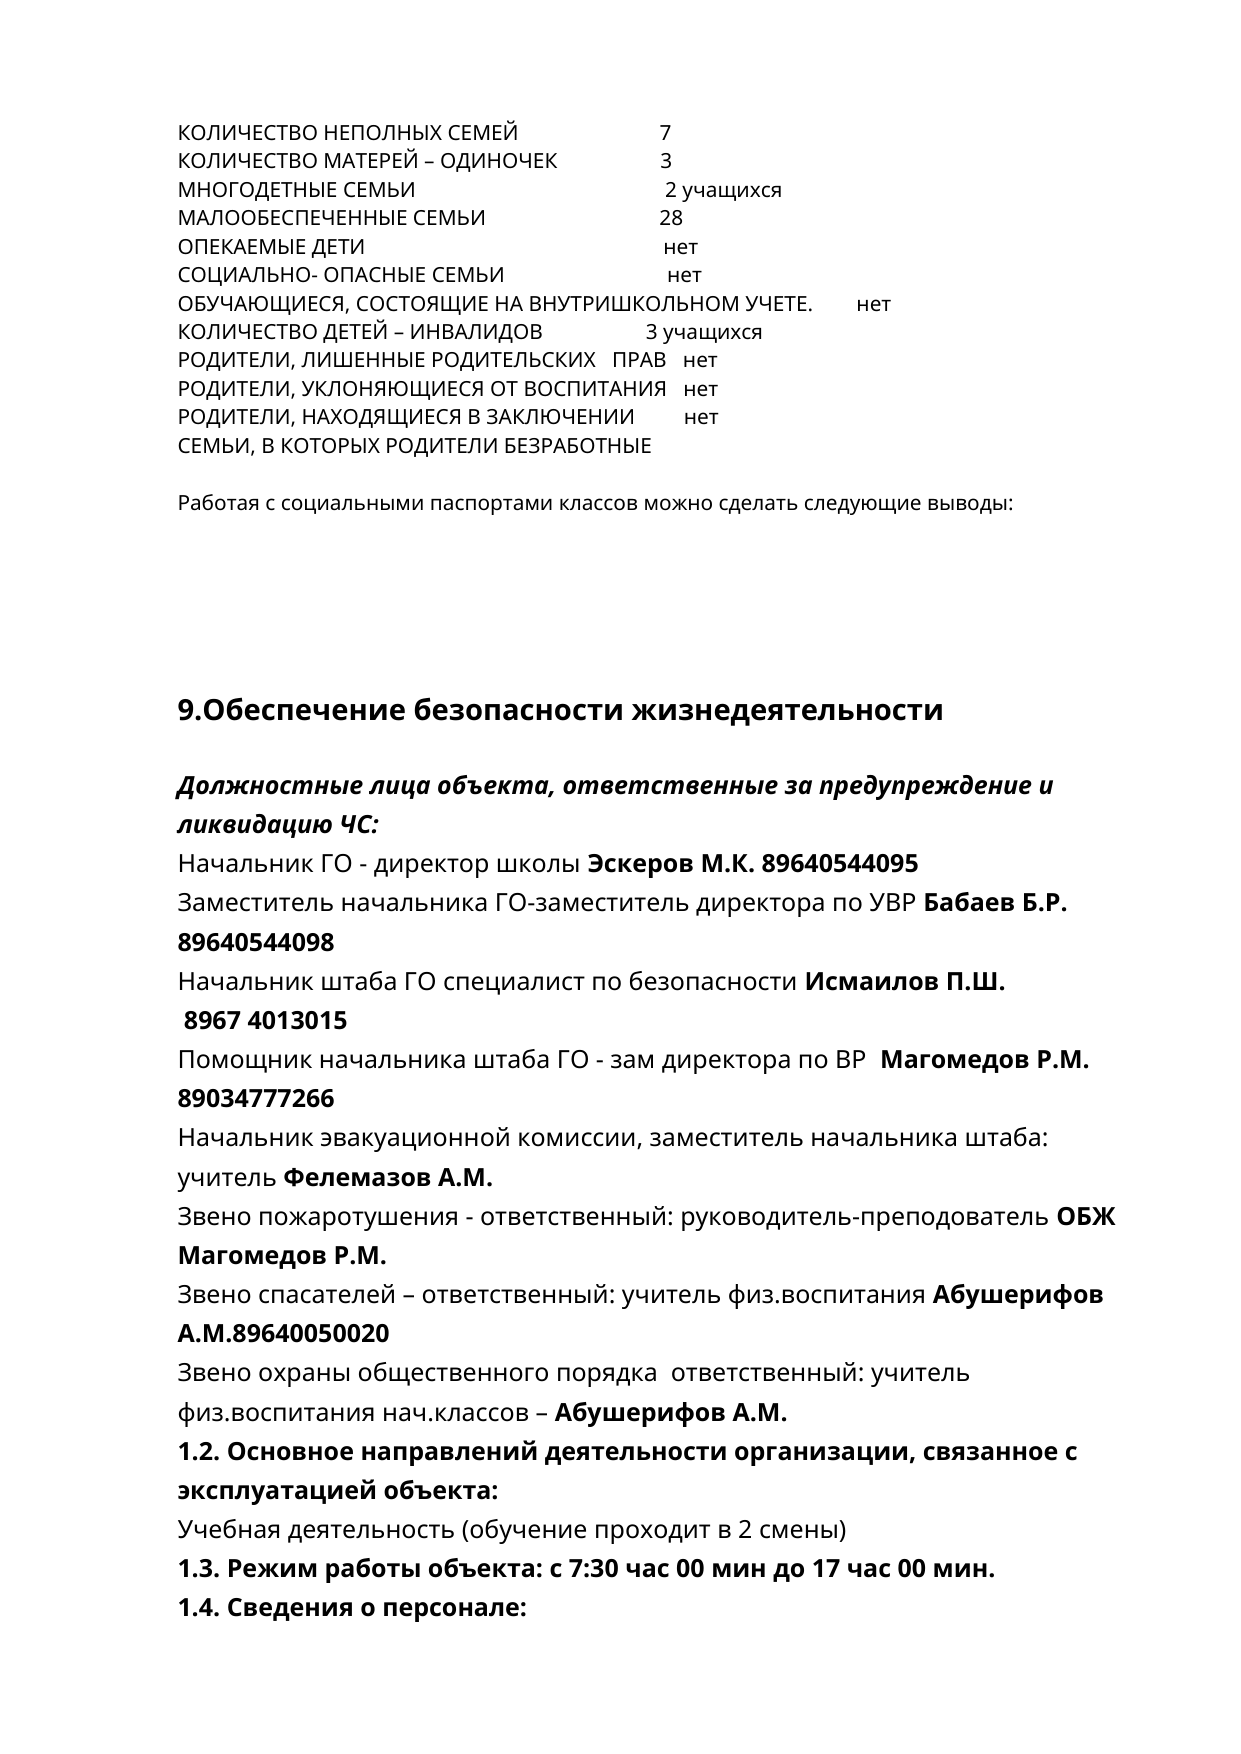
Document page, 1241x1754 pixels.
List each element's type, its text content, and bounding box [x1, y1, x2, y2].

text Звено охраны общественного порядка ответственный: учитель физ.воспитания нач.классов – Абушерифов А.М. [177, 1355, 1152, 1428]
text РОДИТЕЛИ, НАХОДЯЩИЕСЯ В ЗАКЛЮЧЕНИИ нет [177, 402, 1152, 431]
text Звено спасателей – ответственный: учитель физ.воспитания Абушерифов А.М.89640050020 [177, 1277, 1152, 1350]
text РОДИТЕЛИ, ЛИШЕННЫЕ РОДИТЕЛЬСКИХ ПРАВ нет [177, 346, 1152, 374]
text Начальник эвакуационной комиссии, заместитель начальника штаба: учитель Фелемазов А.М. [177, 1120, 1152, 1193]
text Учебная деятельность (обучение проходит в 2 смены) [177, 1512, 1152, 1546]
text Работая с социальными паспортами классов можно сделать следующие выводы: [177, 488, 1152, 516]
text Заместитель начальника ГО-заместитель директора по УВР Бабаев Б.Р. 89640544098 [177, 885, 1152, 958]
text ОПЕКАЕМЫЕ ДЕТИ нет [177, 232, 1152, 260]
text СЕМЬИ, В КОТОРЫХ РОДИТЕЛИ БЕЗРАБОТНЫЕ [177, 431, 1152, 459]
text ОБУЧАЮЩИЕСЯ, СОСТОЯЩИЕ НА ВНУТРИШКОЛЬНОМ УЧЕТЕ. нет [177, 289, 1152, 317]
text Начальник ГО - директор школы Эскеров М.К. 89640544095 [177, 846, 1152, 880]
text РОДИТЕЛИ, УКЛОНЯЮЩИЕСЯ ОТ ВОСПИТАНИЯ нет [177, 374, 1152, 402]
text Помощник начальника штаба ГО - зам директора по ВР Магомедов Р.М. 89034777266 [177, 1042, 1152, 1115]
text СОЦИАЛЬНО- ОПАСНЫЕ СЕМЬИ нет [177, 260, 1152, 289]
text Звено пожаротушения - ответственный: руководитель-преподователь ОБЖ Магомедов Р.М. [177, 1198, 1152, 1272]
text Должностные лица объекта, ответственные за предупреждение и ликвидацию ЧС: [177, 768, 1152, 841]
text МНОГОДЕТНЫЕ СЕМЬИ 2 учащихся [177, 175, 1152, 203]
text 9.Обеспечение безопасности жизнедеятельности [177, 689, 1152, 728]
text МАЛООБЕСПЕЧЕННЫЕ СЕМЬИ 28 [177, 203, 1152, 232]
text КОЛИЧЕСТВО НЕПОЛНЫХ СЕМЕЙ 7 [177, 118, 1152, 147]
text КОЛИЧЕСТВО ДЕТЕЙ – ИНВАЛИДОВ 3 учащихся [177, 317, 1152, 346]
text 1.3. Режим работы объекта: с 7:30 час 00 мин до 17 час 00 мин. [177, 1551, 1152, 1585]
text 1.2. Основное направлений деятельности организации, связанное с эксплуатацией объекта: [177, 1433, 1152, 1507]
text 1.4. Сведения о персонале: [177, 1590, 1152, 1624]
text 8967 4013015 [177, 1003, 1152, 1037]
text КОЛИЧЕСТВО МАТЕРЕЙ – ОДИНОЧЕК 3 [177, 147, 1152, 175]
text Начальник штаба ГО специалист по безопасности Исмаилов П.Ш. [177, 963, 1152, 997]
